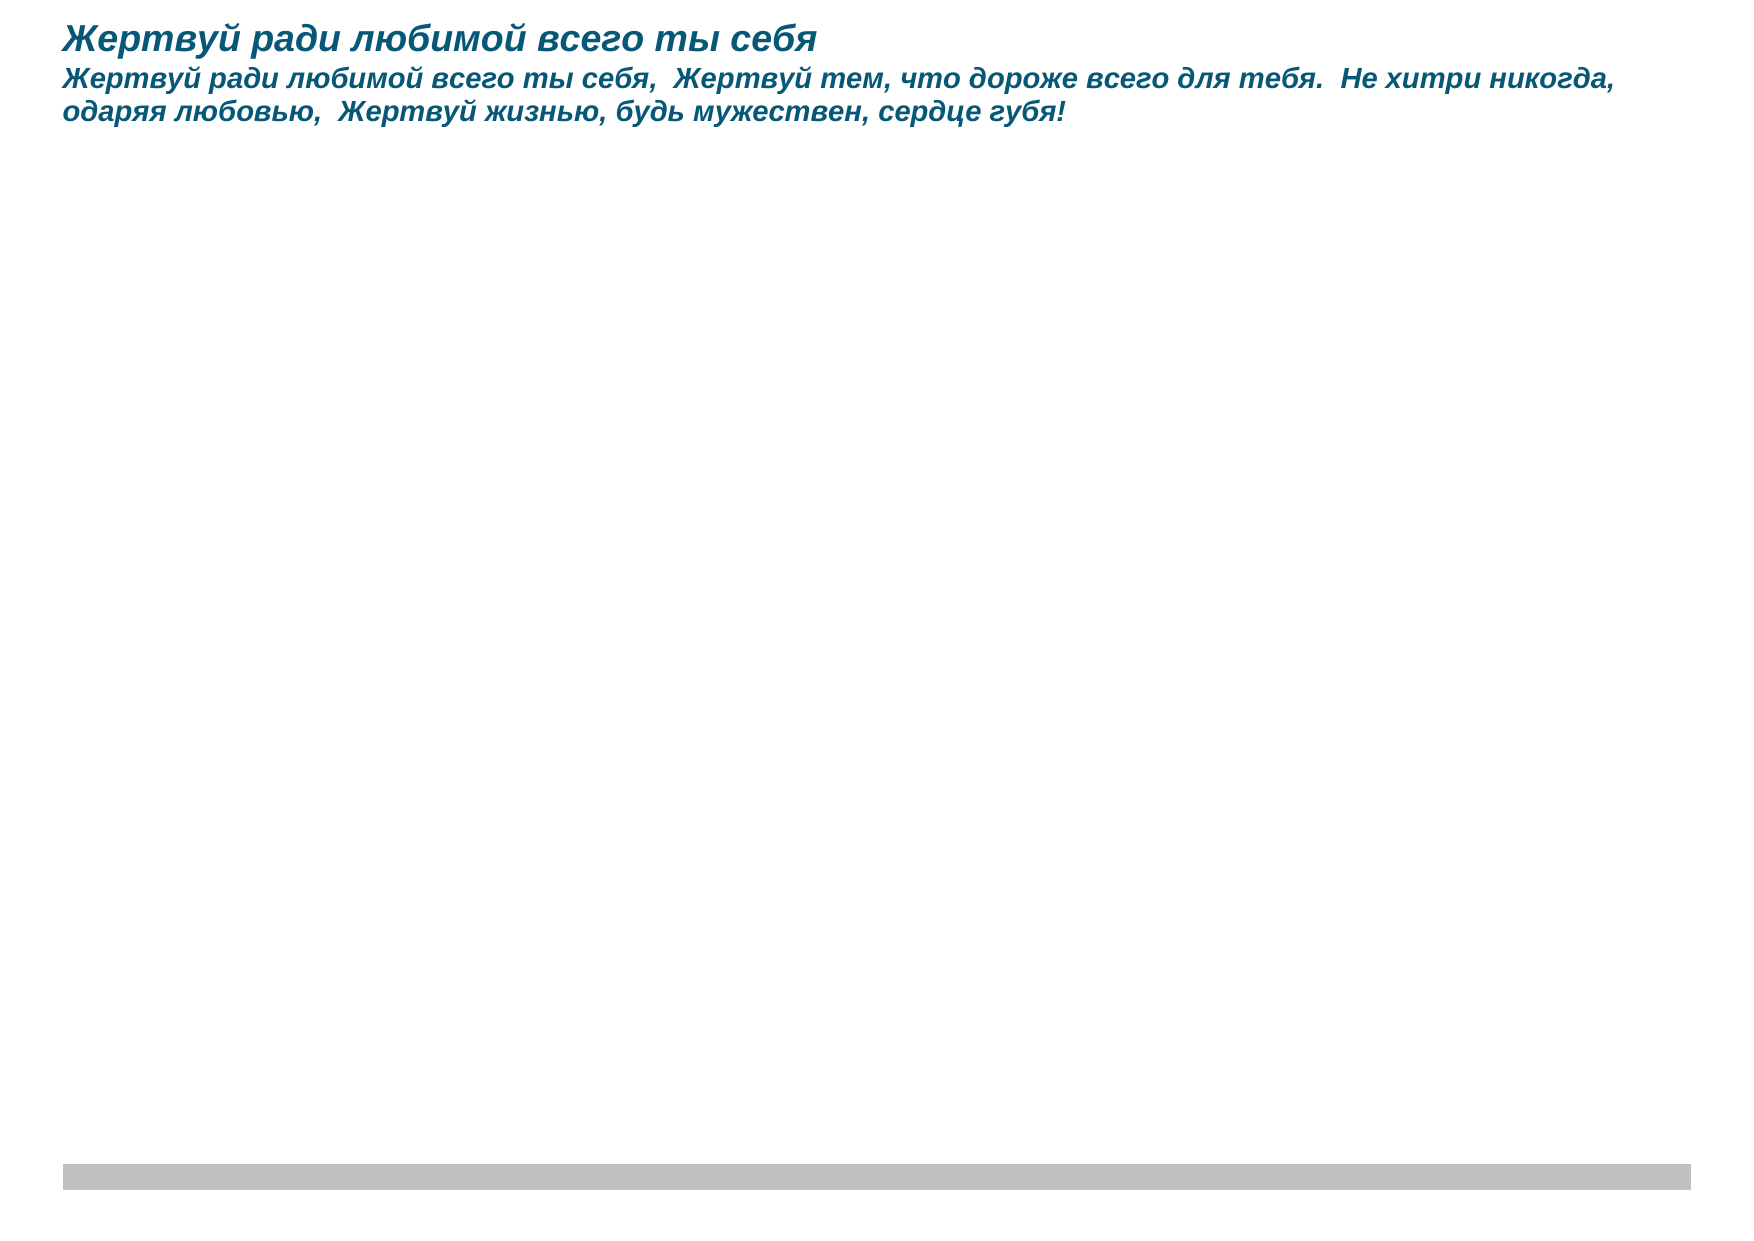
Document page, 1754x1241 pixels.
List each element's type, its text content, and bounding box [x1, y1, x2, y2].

text Жертвуй ради любимой всего ты себя, [62, 61, 1691, 128]
subtitle Жертвуй ради любимой всего ты себя [62, 17, 1691, 60]
